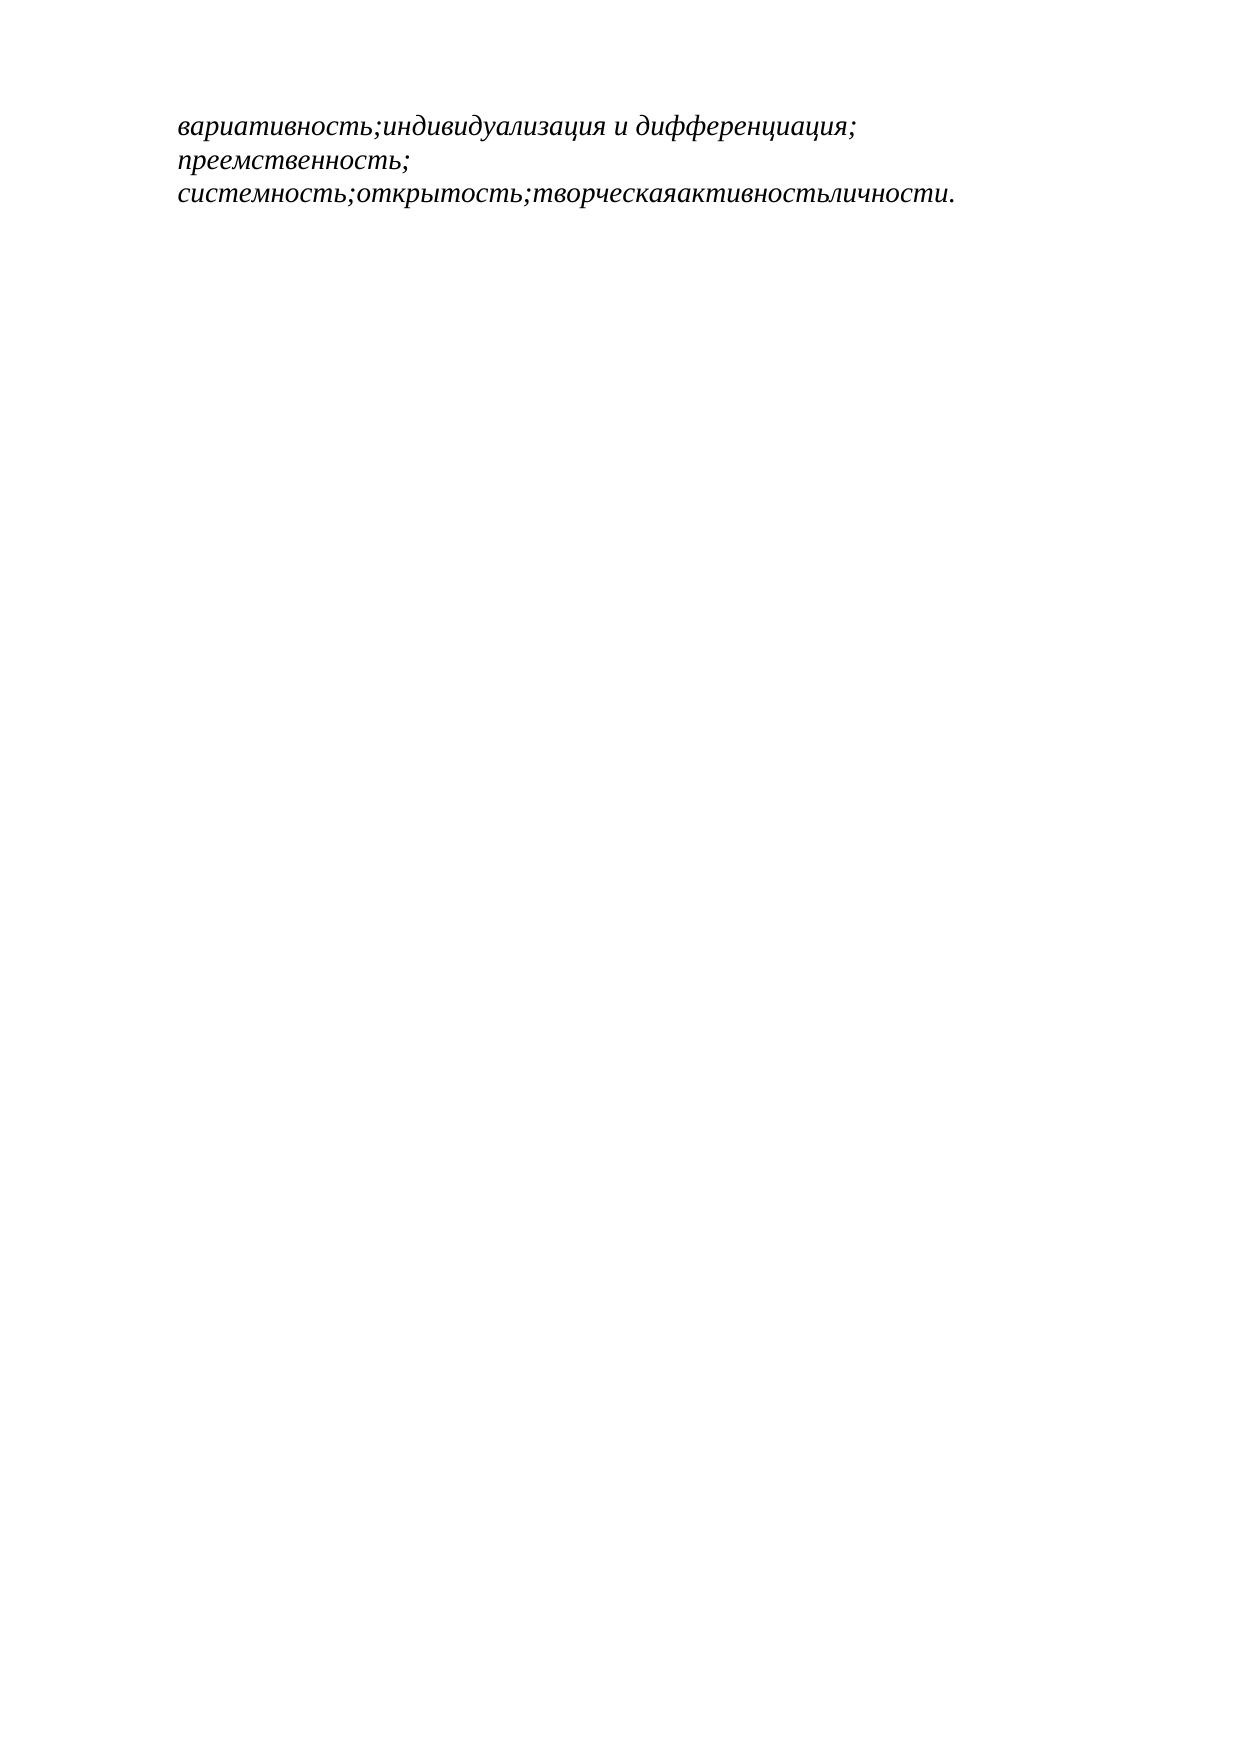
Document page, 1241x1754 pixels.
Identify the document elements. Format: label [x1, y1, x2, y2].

text [177, 108, 1081, 209]
